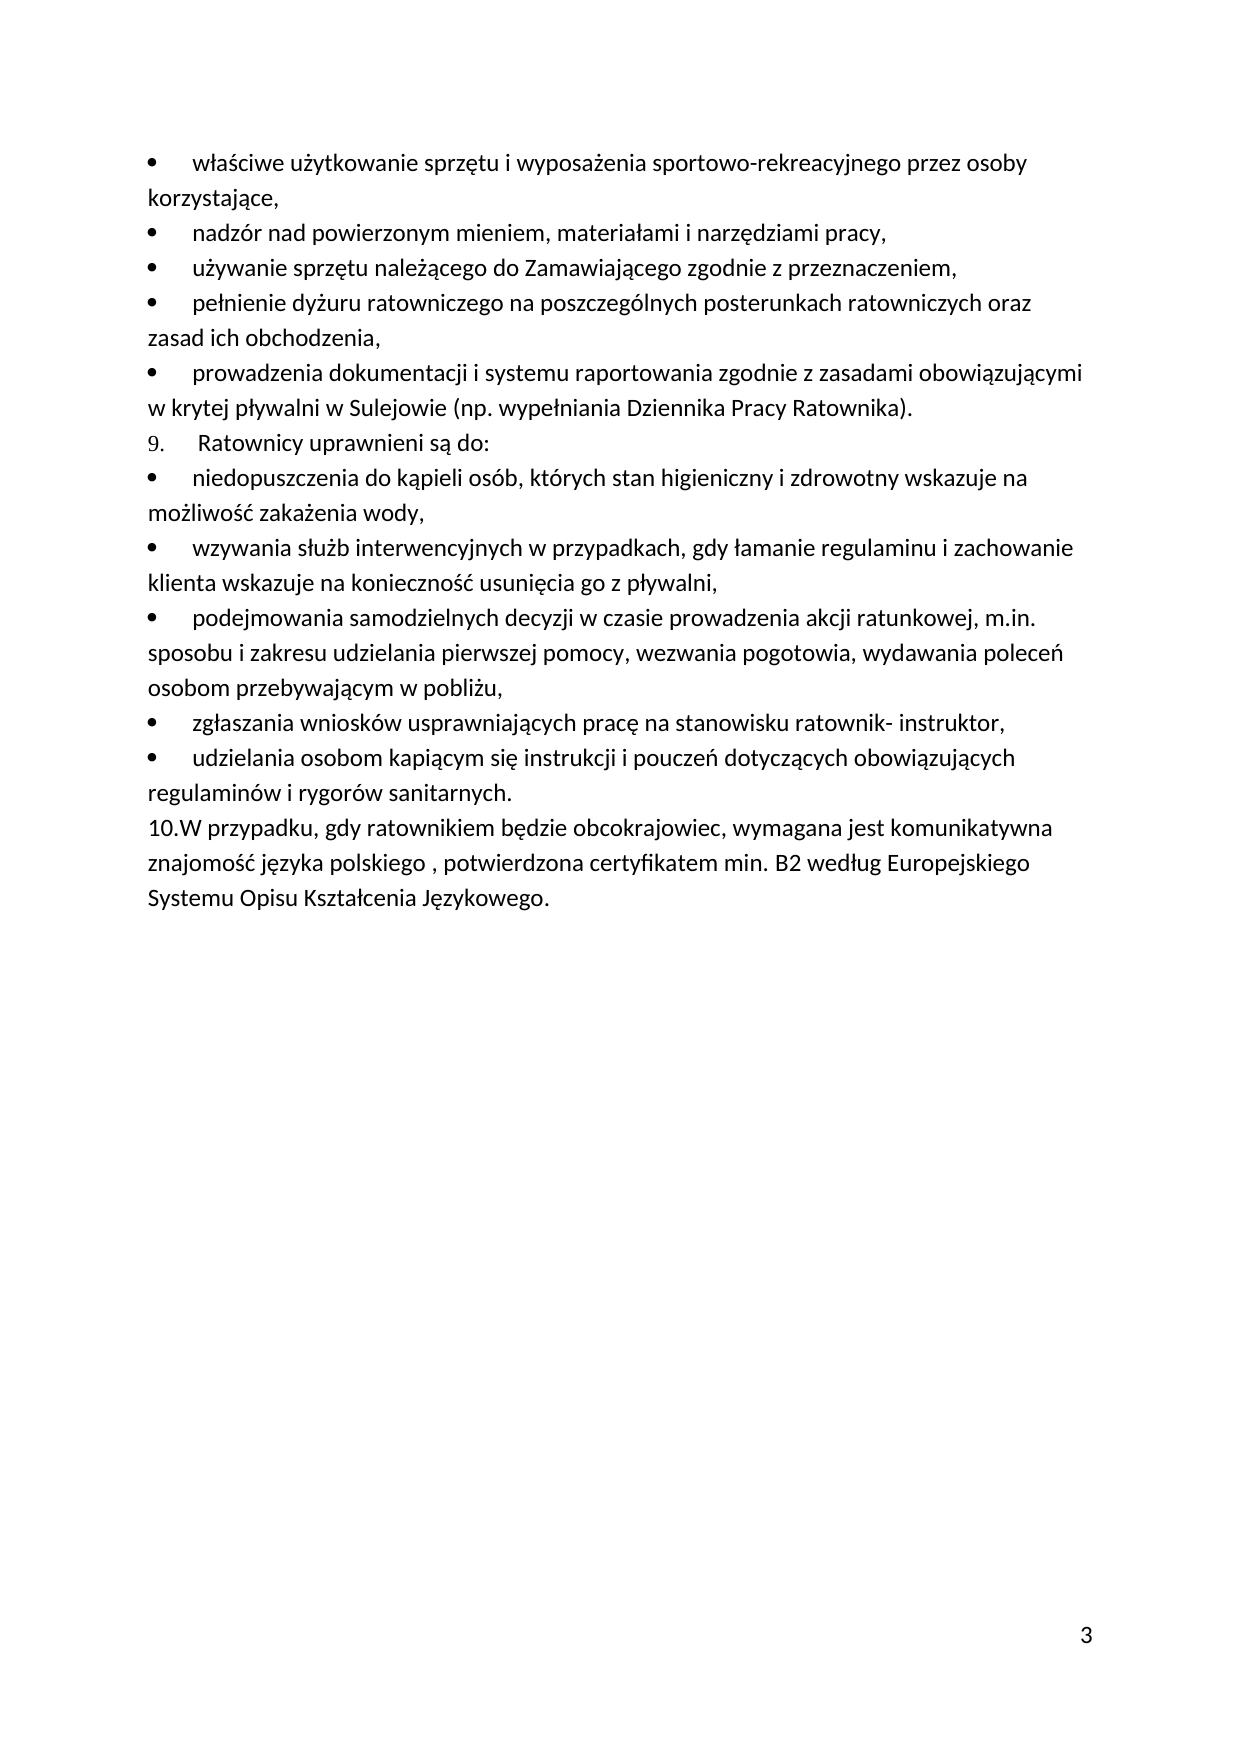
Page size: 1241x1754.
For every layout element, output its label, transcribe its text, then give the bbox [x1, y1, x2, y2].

list Ratownicy uprawnieni są do: [148, 428, 1093, 458]
list nadzór nad powierzonym mieniem, materiałami i narzędziami pracy, [148, 218, 1093, 248]
list pełnienie dyżuru ratowniczego na poszczególnych posterunkach ratowniczych oraz zasad ich obchodzenia, [148, 288, 1093, 353]
list prowadzenia dokumentacji i systemu raportowania zgodnie z zasadami obowiązującymi w krytej pływalni w Sulejowie (np. wypełniania Dziennika Pracy Ratownika). [148, 358, 1093, 423]
list udzielania osobom kapiącym się instrukcji i pouczeń dotyczących obowiązujących regulaminów i rygorów sanitarnych. [148, 743, 1093, 808]
list wzywania służb interwencyjnych w przypadkach, gdy łamanie regulaminu i zachowanie klienta wskazuje na konieczność usunięcia go z pływalni, [148, 533, 1093, 598]
list właściwe użytkowanie sprzętu i wyposażenia sportowo-rekreacyjnego przez osoby korzystające, [148, 148, 1093, 213]
list zgłaszania wniosków usprawniających pracę na stanowisku ratownik- instruktor, [148, 708, 1093, 738]
list podejmowania samodzielnych decyzji w czasie prowadzenia akcji ratunkowej, m.in. sposobu i zakresu udzielania pierwszej pomocy, wezwania pogotowia, wydawania poleceń osobom przebywającym w pobliżu, [148, 603, 1093, 703]
text 10.W przypadku, gdy ratownikiem będzie obcokrajowiec, wymagana jest komunikatywna znajomość języka polskiego , potwierdzona certyfikatem min. B2 według Europejskiego Systemu Opisu Kształcenia Językowego. [148, 813, 1093, 913]
list niedopuszczenia do kąpieli osób, których stan higieniczny i zdrowotny wskazuje na możliwość zakażenia wody, [148, 463, 1093, 528]
list używanie sprzętu należącego do Zamawiającego zgodnie z przeznaczeniem, [148, 253, 1093, 283]
